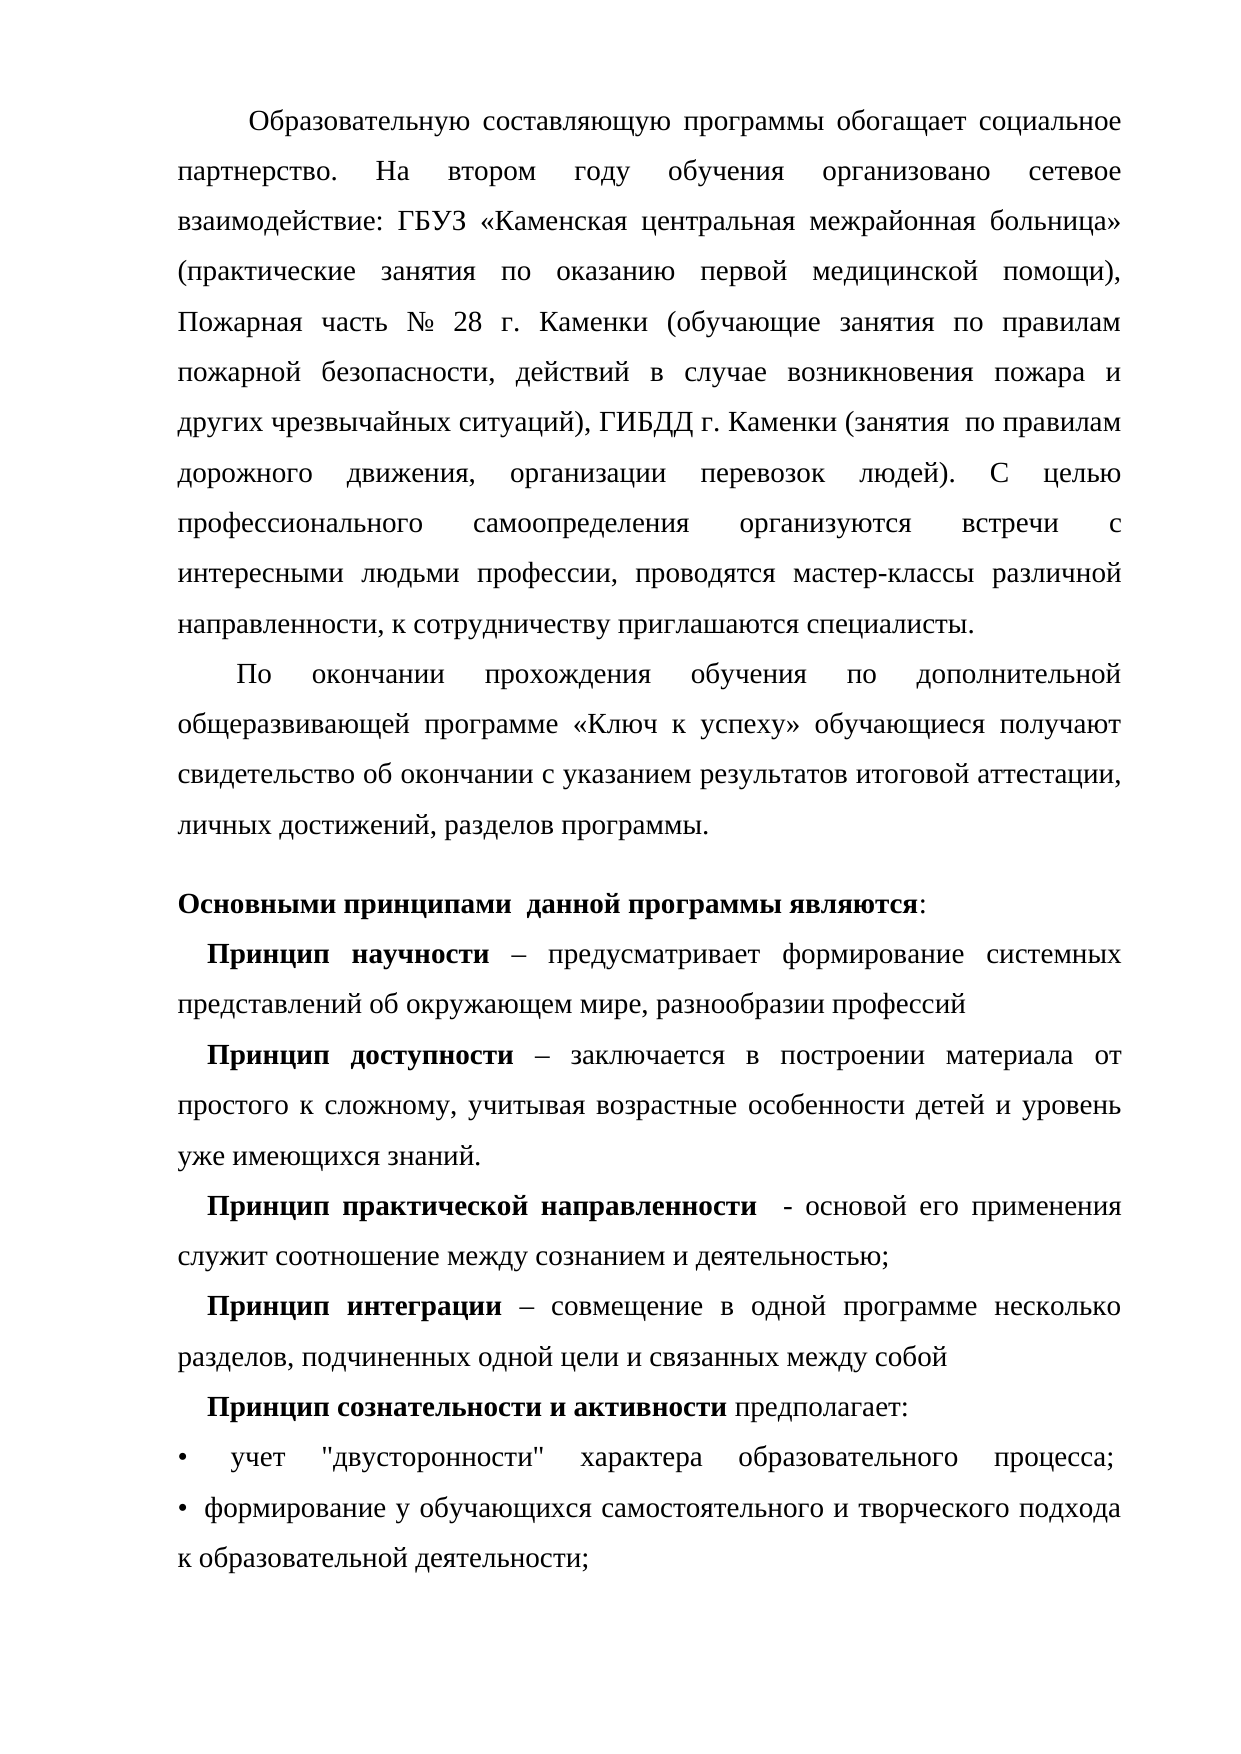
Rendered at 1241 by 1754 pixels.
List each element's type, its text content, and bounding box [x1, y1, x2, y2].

text Основными принципами данной программы являются: [177, 886, 1122, 919]
text По окончании прохождения обучения по дополнительной общеразвивающей программе «Ключ к успеху» обучающиеся получают свидетельство об окончании с указанием результатов итоговой аттестации, личных достижений, разделов программы. [177, 656, 1122, 841]
text Принцип научности – предусматривает формирование системных представлений об окружающем мире, разнообразии профессий [177, 936, 1122, 1020]
text Принцип сознательности и активности предполагает: [177, 1389, 1122, 1423]
text • учет "двусторонности" характера образовательного процесса; • формирование у обучающихся самостоятельного и творческого подхода к образовательной деятельности; [177, 1439, 1122, 1574]
text Принцип интеграции – совмещение в одной программе несколько разделов, подчиненных одной цели и связанных между собой [177, 1288, 1122, 1372]
text Образовательную составляющую программы обогащает социальное партнерство. На втором году обучения организовано сетевое взаимодействие: ГБУЗ «Каменская центральная межрайонная больница» (практические занятия по оказанию первой медицинской помощи), Пожарная часть № 28 г. Каменки (обучающие занятия по правилам пожарной безопасности, действий в случае возникновения пожара и других чрезвычайных ситуаций), ГИБДД г. Каменки (занятия по правилам дорожного движения, организации перевозок людей). С целью профессионального самоопределения организуются встречи с интересными людьми профессии, проводятся мастер-классы различной направленности, к сотрудничеству приглашаются специалисты. [177, 103, 1122, 639]
text Принцип доступности – заключается в построении материала от простого к сложному, учитывая возрастные особенности детей и уровень уже имеющихся знаний. [177, 1037, 1122, 1171]
text Принцип практической направленности - основой его применения служит соотношение между сознанием и деятельностью; [177, 1188, 1122, 1272]
